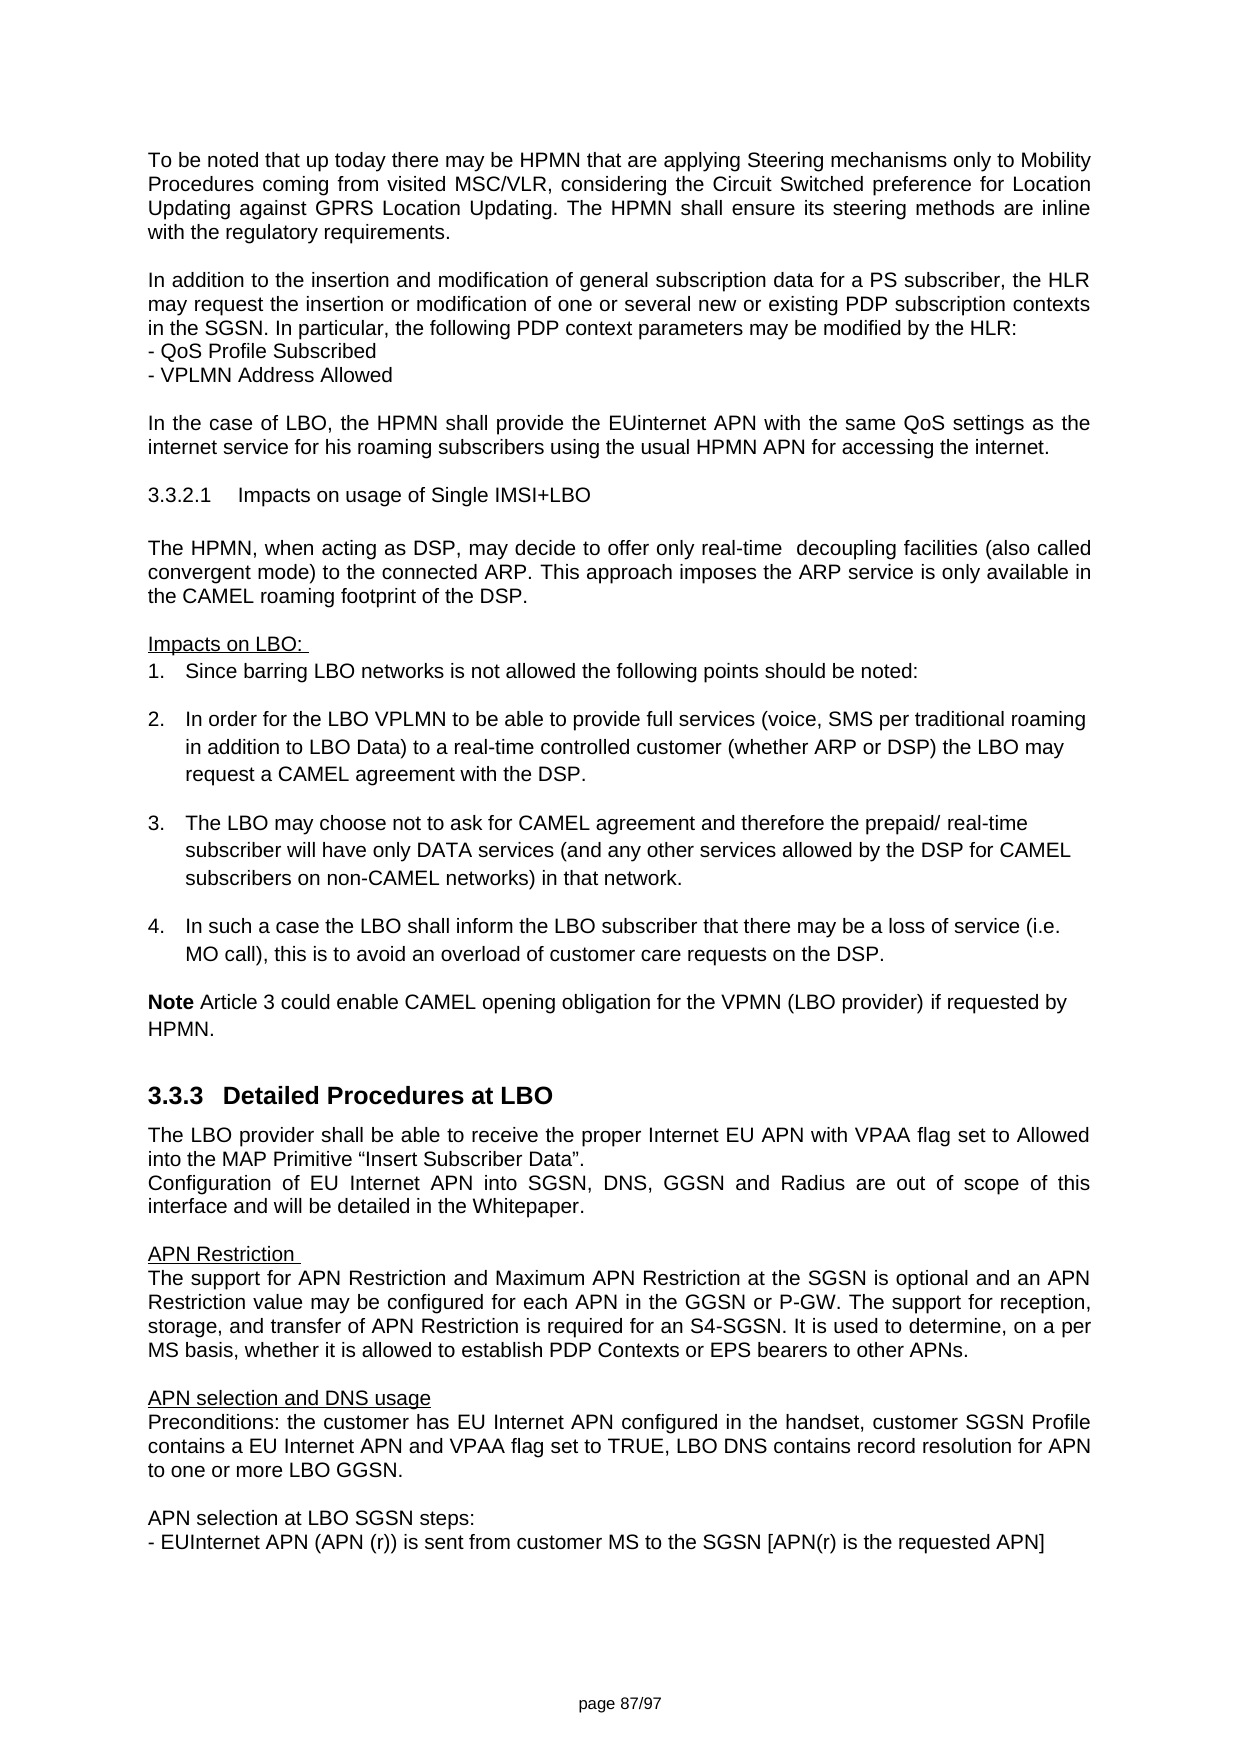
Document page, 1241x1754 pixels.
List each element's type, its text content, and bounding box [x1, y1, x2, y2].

text In addition to the insertion and modification of general subscription data for a PS subscriber, the HLR may request the insertion or modification of one or several new or existing PDP subscription contexts in the SGSN. In particular, the following PDP context parameters may be modified by the HLR: [148, 267, 1092, 339]
list The LBO may choose not to ask for CAMEL agreement and therefore the prepaid/ real-time subscriber will have only DATA services (and any other services allowed by the DSP for CAMEL subscribers on non-CAMEL networks) in that network. [148, 811, 1092, 889]
list Impacts on usage of Single IMSI+LBO [148, 483, 1092, 507]
text APN selection and DNS usage [148, 1386, 1092, 1410]
text APN Restriction [148, 1242, 1092, 1266]
list In order for the LBO VPLMN to be able to provide full services (voice, SMS per traditional roaming in addition to LBO Data) to a real-time controlled customer (whether ARP or DSP) the LBO may request a CAMEL agreement with the DSP. [148, 707, 1092, 786]
text - VPLMN Address Allowed [148, 363, 1092, 387]
text The HPMN, when acting as DSP, may decide to offer only real-time decoupling facilities (also called convergent mode) to the connected ARP. This approach imposes the ARP service is only available in the CAMEL roaming footprint of the DSP. [148, 536, 1092, 607]
text To be noted that up today there may be HPMN that are applying Steering mechanisms only to Mobility Procedures coming from visited MSC/VLR, considering the Circuit Switched preference for Location Updating against GPRS Location Updating. The HPMN shall ensure its steering methods are inline with the regulatory requirements. [148, 148, 1092, 243]
text - EUInternet APN (APN (r)) is sent from customer MS to the SGSN [APN(r) is the requested APN] [148, 1530, 1092, 1554]
text Note Article 3 could enable CAMEL opening obligation for the VPMN (LBO provider) if requested by HPMN. [148, 990, 1092, 1041]
text Impacts on LBO: [148, 631, 1092, 655]
list Since barring LBO networks is not allowed the following points should be noted: [148, 659, 1092, 683]
text The support for APN Restriction and Maximum APN Restriction at the SGSN is optional and an APN Restriction value may be configured for each APN in the GGSN or P-GW. The support for reception, storage, and transfer of APN Restriction is required for an S4-SGSN. It is used to determine, on a per MS basis, whether it is allowed to establish PDP Contexts or EPS bearers to other APNs. [148, 1266, 1092, 1362]
text Configuration of EU Internet APN into SGSN, DNS, GGSN and Radius are out of scope of this interface and will be detailed in the Whitepaper. [148, 1170, 1092, 1218]
text - QoS Profile Subscribed [148, 339, 1092, 363]
text The LBO provider shall be able to receive the proper Internet EU APN with VPAA flag set to Allowed into the MAP Primitive “Insert Subscriber Data”. [148, 1122, 1092, 1170]
subtitle Detailed Procedures at LBO [148, 1081, 1092, 1110]
text APN selection at LBO SGSN steps: [148, 1506, 1092, 1530]
text Preconditions: the customer has EU Internet APN configured in the handset, customer SGSN Profile contains a EU Internet APN and VPAA flag set to TRUE, LBO DNS contains record resolution for APN to one or more LBO GGSN. [148, 1410, 1092, 1482]
list In such a case the LBO shall inform the LBO subscriber that there may be a loss of service (i.e. MO call), this is to avoid an overload of customer care requests on the DSP. [148, 914, 1092, 965]
text In the case of LBO, the HPMN shall provide the EUinternet APN with the same QoS settings as the internet service for his roaming subscribers using the usual HPMN APN for accessing the internet. [148, 411, 1092, 459]
